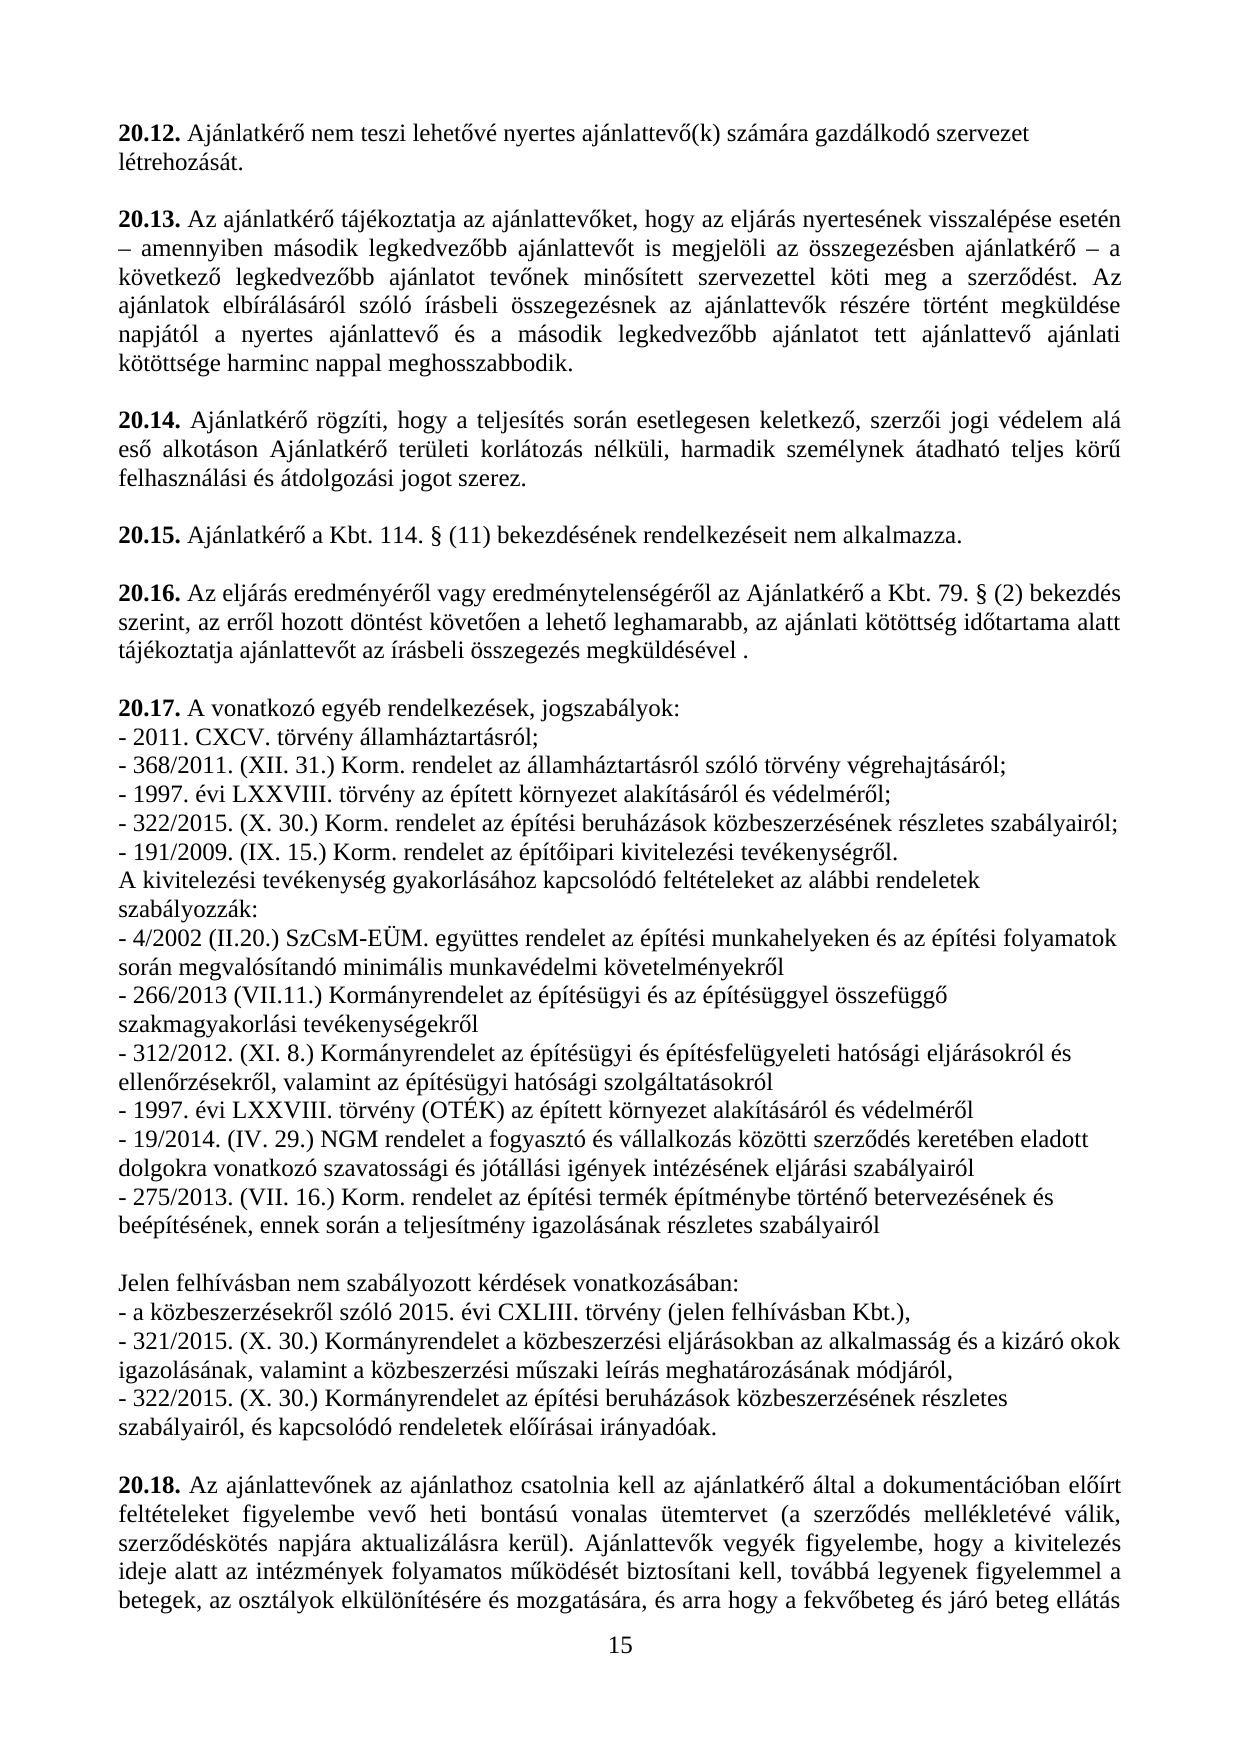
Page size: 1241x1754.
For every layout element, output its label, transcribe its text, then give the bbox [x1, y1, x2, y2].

text A kivitelezési tevékenység gyakorlásához kapcsolódó feltételeket az alábbi rendeletek szabályozzák: - 4/2002 (II.20.) SzCsM-EÜM. együttes rendelet az építési munkahelyeken és az építési folyamatok során megvalósítandó minimális munkavédelmi követelményekről - 266/2013 (VII.11.) Kormányrendelet az építésügyi és az építésüggyel összefüggő szakmagyakorlási tevékenységekről - 312/2012. (XI. 8.) Kormányrendelet az építésügyi és építésfelügyeleti hatósági eljárásokról és ellenőrzésekről, valamint az építésügyi hatósági szolgáltatásokról - 1997. évi LXXVIII. törvény (OTÉK) az épített környezet alakításáról és védelméről - 19/2014. (IV. 29.) NGM rendelet a fogyasztó és vállalkozás közötti szerződés keretében eladott dolgokra vonatkozó szavatossági és jótállási igények intézésének eljárási szabályairól - 275/2013. (VII. 16.) Korm. rendelet az építési termék építménybe történő betervezésének és beépítésének, ennek során a teljesítmény igazolásának részletes szabályairól [118, 866, 1122, 1239]
text 20.17. A vonatkozó egyéb rendelkezések, jogszabályok: - 2011. CXCV. törvény államháztartásról; - 368/2011. (XII. 31.) Korm. rendelet az államháztartásról szóló törvény végrehajtásáról; - 1997. évi LXXVIII. törvény az épített környezet alakításáról és védelméről; - 322/2015. (X. 30.) Korm. rendelet az építési beruházások közbeszerzésének részletes szabályairól; - 191/2009. (IX. 15.) Korm. rendelet az építőipari kivitelezési tevékenységről. [118, 693, 1122, 866]
text 20.15. Ajánlatkérő a Kbt. 114. § (11) bekezdésének rendelkezéseit nem alkalmazza. [118, 521, 988, 549]
text 20.13. Az ajánlatkérő tájékoztatja az ajánlattevőket, hogy az eljárás nyertesének visszalépése esetén – amennyiben második legkedvezőbb ajánlattevőt is megjelöli az összegezésben ajánlatkérő – a következő legkedvezőbb ajánlatot tevőnek minősített szervezettel köti meg a szerződést. Az ajánlatok elbírálásáról szóló írásbeli összegezésnek az ajánlattevők részére történt megküldése napjától a nyertes ajánlattevő és a második legkedvezőbb ajánlatot tett ajánlattevő ajánlati kötöttsége harminc nappal meghosszabbodik. [118, 204, 1122, 377]
text 20.12. Ajánlatkérő nem teszi lehetővé nyertes ajánlattevő(k) számára gazdálkodó szervezet létrehozását. [118, 118, 1122, 176]
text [118, 1470, 1122, 1614]
text Jelen felhívásban nem szabályozott kérdések vonatkozásában: - a közbeszerzésekről szóló 2015. évi CXLIII. törvény (jelen felhívásban Kbt.), - 321/2015. (X. 30.) Kormányrendelet a közbeszerzési eljárásokban az alkalmasság és a kizáró okok igazolásának, valamint a közbeszerzési műszaki leírás meghatározásának módjáról, - 322/2015. (X. 30.) Kormányrendelet az építési beruházások közbeszerzésének részletes szabályairól, és kapcsolódó rendeletek előírásai irányadóak. [118, 1268, 1122, 1441]
text 20.16. Az eljárás eredményéről vagy eredménytelenségéről az Ajánlatkérő a Kbt. 79. § (2) bekezdés szerint, az erről hozott döntést követően a lehető leghamarabb, az ajánlati kötöttség időtartama alatt tájékoztatja ajánlattevőt az írásbeli összegezés megküldésével . [118, 578, 1122, 664]
text 20.14. Ajánlatkérő rögzíti, hogy a teljesítés során esetlegesen keletkező, szerzői jogi védelem alá eső alkotáson Ajánlatkérő területi korlátozás nélküli, harmadik személynek átadható teljes körű felhasználási és átdolgozási jogot szerez. [118, 406, 1122, 492]
